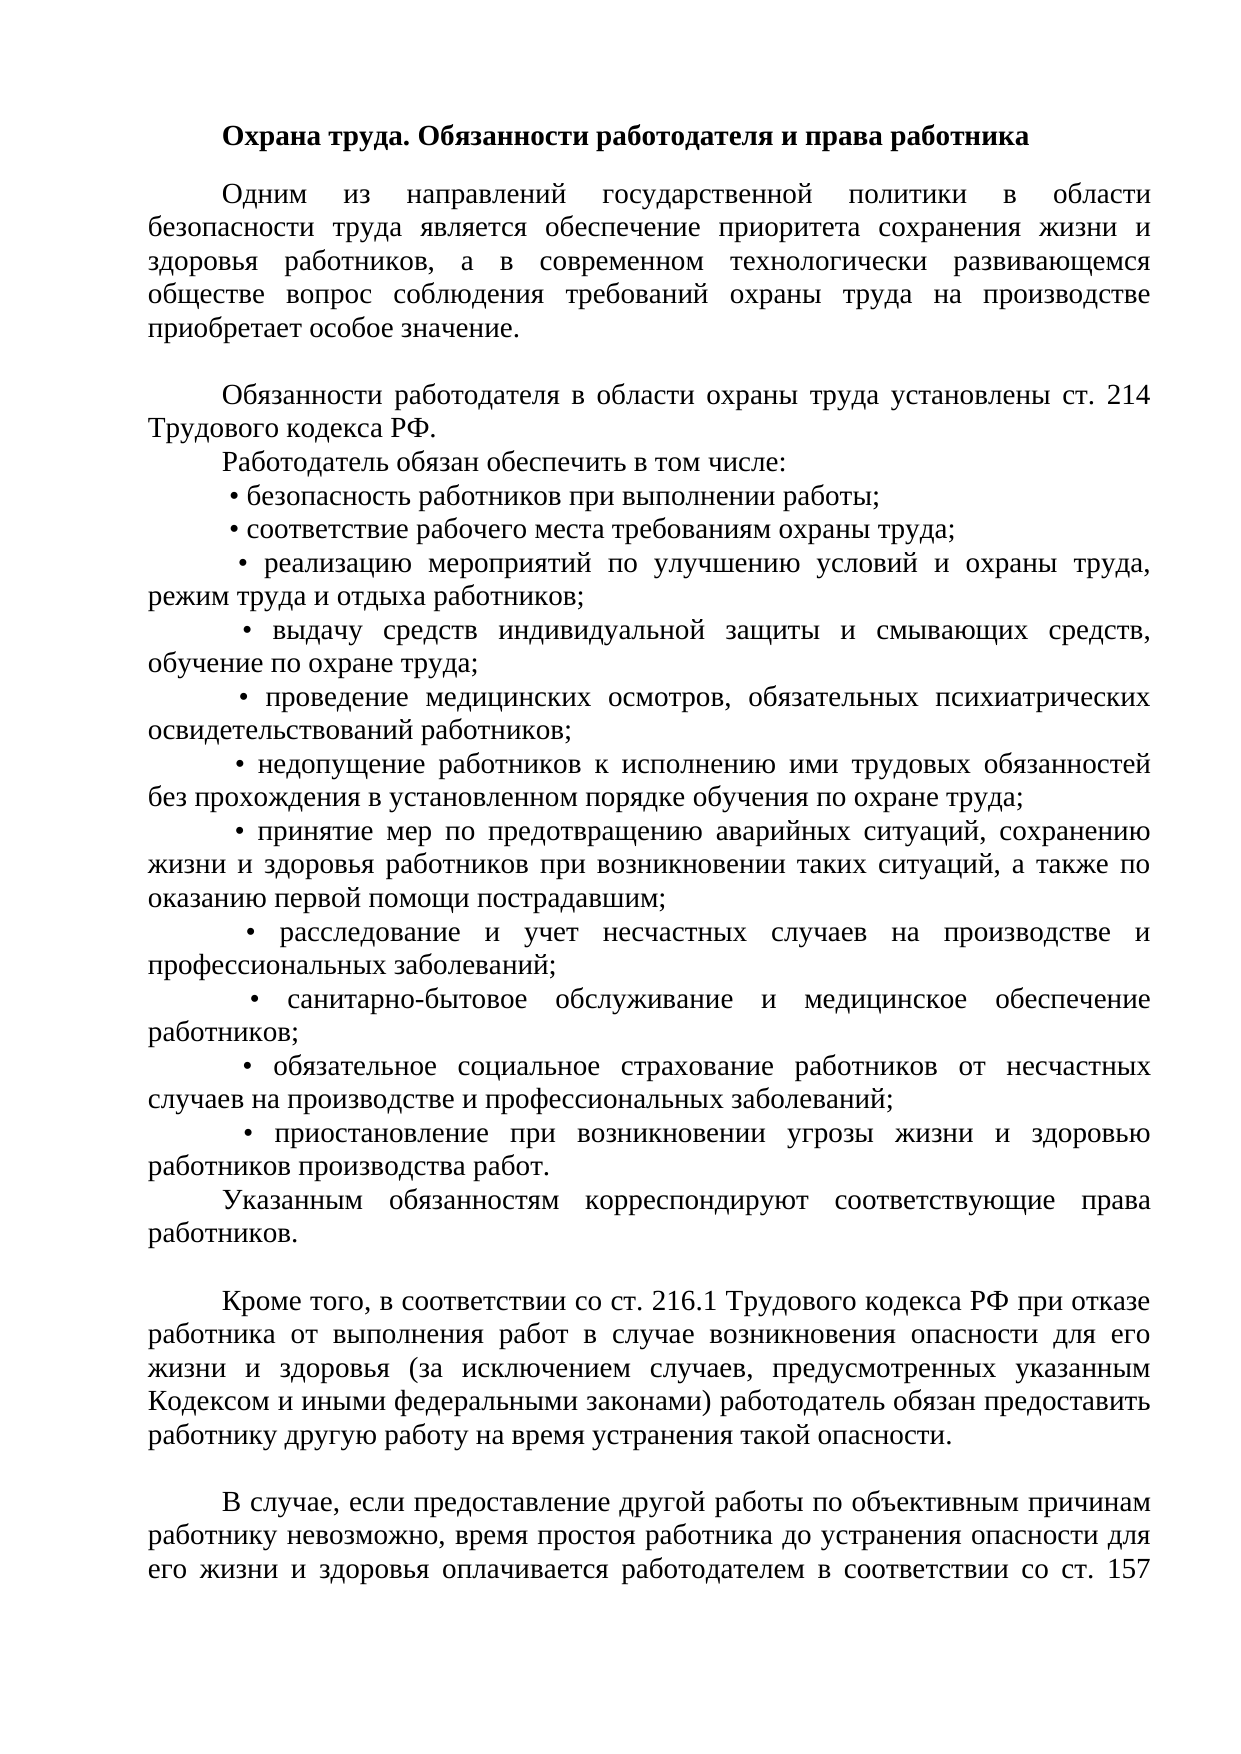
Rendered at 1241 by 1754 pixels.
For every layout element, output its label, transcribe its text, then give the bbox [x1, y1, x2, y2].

text • расследование и учет несчастных случаев на производстве и профессиональных заболеваний; [148, 914, 1152, 981]
text Одним из направлений государственной политики в области безопасности труда является обеспечение приоритета сохранения жизни и здоровья работников, а в современном технологически развивающемся обществе вопрос соблюдения требований охраны труда на производстве приобретает особое значение. [148, 176, 1152, 343]
text Охрана труда. Обязанности работодателя и права работника [148, 118, 1152, 152]
text • соответствие рабочего места требованиям охраны труда; [148, 511, 1152, 545]
text • проведение медицинских осмотров, обязательных психиатрических освидетельствований работников; [148, 679, 1152, 746]
text • реализацию мероприятий по улучшению условий и охраны труда, режим труда и отдыха работников; [148, 545, 1152, 612]
text Указанным обязанностям корреспондируют соответствующие права работников. [148, 1182, 1152, 1249]
text • санитарно-бытовое обслуживание и медицинское обеспечение работников; [148, 981, 1152, 1048]
text Кроме того, в соответствии со ст. 216.1 Трудового кодекса РФ при отказе работника от выполнения работ в случае возникновения опасности для его жизни и здоровья (за исключением случаев, предусмотренных указанным Кодексом и иными федеральными законами) работодатель обязан предоставить работнику другую работу на время устранения такой опасности. [148, 1283, 1152, 1450]
text • недопущение работников к исполнению ими трудовых обязанностей без прохождения в установленном порядке обучения по охране труда; [148, 746, 1152, 813]
text • принятие мер по предотвращению аварийных ситуаций, сохранению жизни и здоровья работников при возникновении таких ситуаций, а также по оказанию первой помощи пострадавшим; [148, 813, 1152, 914]
text • безопасность работников при выполнении работы; [148, 478, 1152, 511]
text • обязательное социальное страхование работников от несчастных случаев на производстве и профессиональных заболеваний; [148, 1048, 1152, 1115]
text • выдачу средств индивидуальной защиты и смывающих средств, обучение по охране труда; [148, 612, 1152, 679]
text Работодатель обязан обеспечить в том числе: [148, 444, 1152, 478]
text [148, 1484, 1152, 1584]
text Обязанности работодателя в области охраны труда установлены ст. 214 Трудового кодекса РФ. [148, 377, 1152, 444]
text • приостановление при возникновении угрозы жизни и здоровью работников производства работ. [148, 1115, 1152, 1182]
